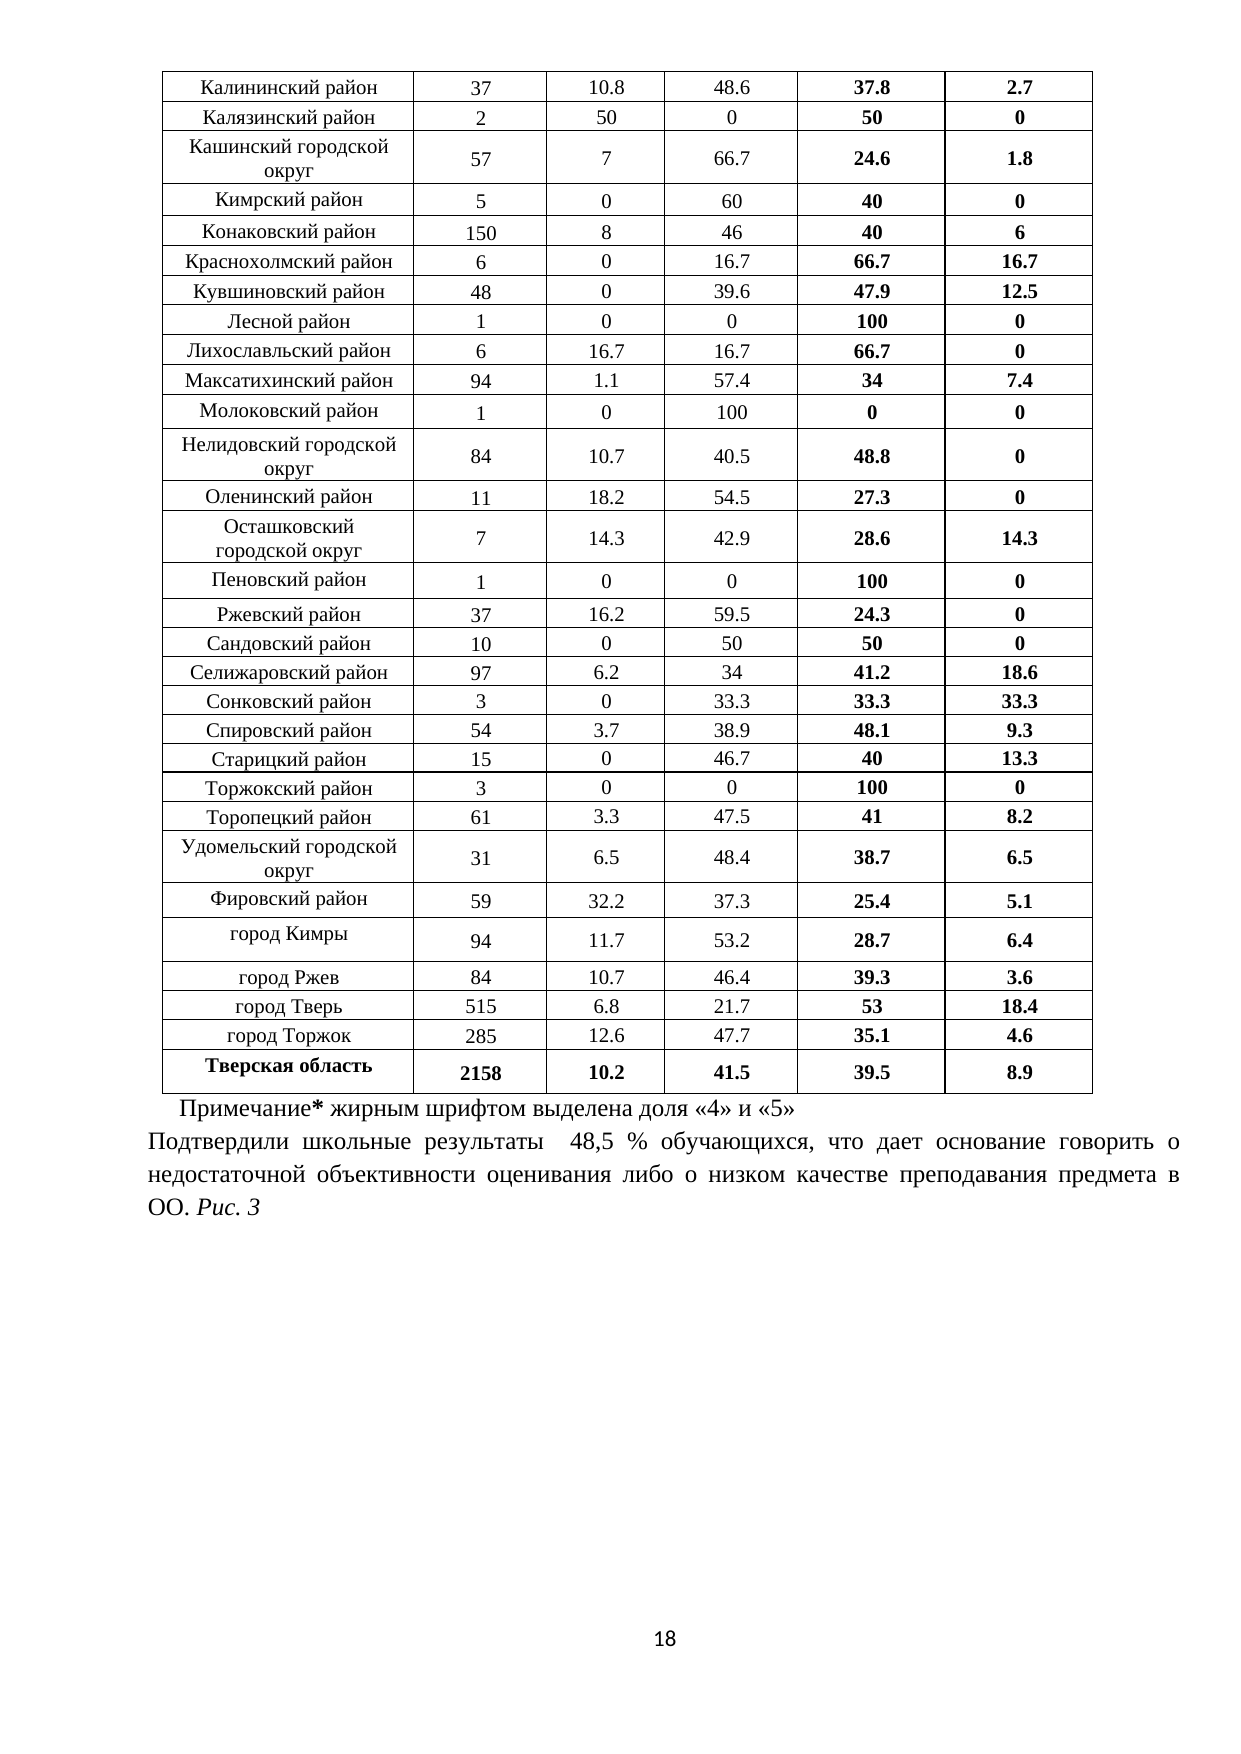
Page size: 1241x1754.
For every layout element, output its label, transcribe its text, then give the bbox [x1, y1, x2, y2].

table_cell 100 [665, 395, 797, 428]
table_cell 0 [665, 102, 797, 130]
table_cell Кимрский район [163, 184, 413, 215]
table_cell 40 [798, 216, 944, 245]
table_cell 39.6 [665, 276, 797, 304]
table_cell Максатихинский район [163, 365, 413, 393]
table_cell 40.5 [665, 429, 797, 480]
table_cell 34 [798, 365, 944, 393]
table_cell 6.2 [547, 657, 664, 685]
table_cell 0 [946, 184, 1092, 215]
table_cell 16.7 [665, 246, 797, 275]
table_cell 6.4 [946, 918, 1092, 961]
table_cell 0 [946, 335, 1092, 364]
table_cell 8.2 [946, 802, 1092, 829]
table_cell 2 [414, 102, 546, 130]
table_cell 38.7 [798, 831, 944, 882]
table_cell 0 [547, 628, 664, 656]
table_cell 33.3 [665, 686, 797, 714]
table_cell 42.9 [665, 511, 797, 562]
table_cell Торопецкий район [163, 802, 413, 829]
table_cell 47.9 [798, 276, 944, 304]
table_cell 94 [414, 365, 546, 393]
table_cell 8.9 [946, 1050, 1092, 1092]
table_cell 33.3 [798, 686, 944, 714]
table_cell 5.1 [946, 883, 1092, 917]
table_cell 0 [547, 246, 664, 275]
table_cell Сонковский район [163, 686, 413, 714]
table_cell Торжокский район [163, 773, 413, 801]
table_cell Ржевский район [163, 599, 413, 627]
table_cell 59.5 [665, 599, 797, 627]
table_cell 10.2 [547, 1050, 664, 1092]
table_cell 2.7 [946, 72, 1092, 101]
table_cell 0 [547, 184, 664, 215]
table_cell Кувшиновский район [163, 276, 413, 304]
table_cell 50 [798, 628, 944, 656]
table_cell 38.9 [665, 715, 797, 743]
table_cell 27.3 [798, 481, 944, 510]
table_cell 0 [665, 305, 797, 334]
table_cell Тверская область [163, 1050, 413, 1092]
table_cell 37.3 [665, 883, 797, 917]
table_cell 100 [798, 305, 944, 334]
table_cell 9.3 [946, 715, 1092, 743]
table_cell Калязинский район [163, 102, 413, 130]
table_cell 11 [414, 481, 546, 510]
table_cell 16.7 [547, 335, 664, 364]
table_cell 0 [946, 628, 1092, 656]
table_cell 18.6 [946, 657, 1092, 685]
table_cell 7.4 [946, 365, 1092, 393]
text Примечание* жирным шрифтом выделена доля «4» и «5» [148, 1093, 1181, 1122]
table_cell 6.8 [547, 991, 664, 1019]
table_cell 0 [547, 773, 664, 801]
table_cell 84 [414, 962, 546, 990]
table_cell 1 [414, 563, 546, 597]
table_cell 50 [798, 102, 944, 130]
table_cell 60 [665, 184, 797, 215]
table_cell 0 [946, 563, 1092, 597]
table_cell 0 [946, 599, 1092, 627]
table_cell 16.2 [547, 599, 664, 627]
text Подтвердили школьные результаты 48,5 % обучающихся, что дает основание говорить о недостаточной объективности оценивания либо о низком качестве преподавания предмета в ОО. Рис. 3 [148, 1126, 1181, 1221]
table_cell 6.5 [946, 831, 1092, 882]
table_cell 16.7 [665, 335, 797, 364]
table_cell Старицкий район [163, 744, 413, 771]
table_cell 4.6 [946, 1020, 1092, 1049]
table_cell 50 [547, 102, 664, 130]
table_cell 0 [547, 395, 664, 428]
table_cell 40 [798, 744, 944, 771]
table_cell Конаковский район [163, 216, 413, 245]
table_cell 11.7 [547, 918, 664, 961]
table_cell 3 [414, 773, 546, 801]
table_cell Оленинский район [163, 481, 413, 510]
table_cell 61 [414, 802, 546, 829]
table_cell Спировский район [163, 715, 413, 743]
table_cell 24.6 [798, 131, 944, 182]
table_cell Краснохолмский район [163, 246, 413, 275]
table_cell Фировский район [163, 883, 413, 917]
table_cell 46.7 [665, 744, 797, 771]
table_cell 12.6 [547, 1020, 664, 1049]
table_cell 41.2 [798, 657, 944, 685]
table_cell Молоковский район [163, 395, 413, 428]
table_cell 84 [414, 429, 546, 480]
table_cell 39.3 [798, 962, 944, 990]
table_cell 31 [414, 831, 546, 882]
table_cell 10 [414, 628, 546, 656]
table_cell 34 [665, 657, 797, 685]
table_cell 14.3 [547, 511, 664, 562]
table_cell 28.6 [798, 511, 944, 562]
table_cell Удомельский городской округ [163, 831, 413, 882]
table_cell Нелидовский городской округ [163, 429, 413, 480]
table_cell 48 [414, 276, 546, 304]
table_cell 66.7 [665, 131, 797, 182]
table_cell 37.8 [798, 72, 944, 101]
table_cell 97 [414, 657, 546, 685]
table_cell 48.4 [665, 831, 797, 882]
table_cell 16.7 [946, 246, 1092, 275]
table_cell 6 [414, 246, 546, 275]
table_cell 3.6 [946, 962, 1092, 990]
table_cell Лихославльский район [163, 335, 413, 364]
table_cell 39.5 [798, 1050, 944, 1092]
table_cell 10.7 [547, 429, 664, 480]
table_cell 0 [665, 563, 797, 597]
table_cell 54.5 [665, 481, 797, 510]
table_cell 40 [798, 184, 944, 215]
table_cell 48.1 [798, 715, 944, 743]
table_cell 47.7 [665, 1020, 797, 1049]
table_cell город Тверь [163, 991, 413, 1019]
table_cell 18.2 [547, 481, 664, 510]
table_cell 41 [798, 802, 944, 829]
table_cell 3.7 [547, 715, 664, 743]
table_cell 47.5 [665, 802, 797, 829]
table_cell 57 [414, 131, 546, 182]
table_cell 41.5 [665, 1050, 797, 1092]
table_cell 59 [414, 883, 546, 917]
table_cell 0 [547, 563, 664, 597]
table_cell 0 [547, 744, 664, 771]
table_cell 1.8 [946, 131, 1092, 182]
table_cell 24.3 [798, 599, 944, 627]
table_cell 32.2 [547, 883, 664, 917]
table_cell 37 [414, 599, 546, 627]
table_cell 35.1 [798, 1020, 944, 1049]
table_cell 1 [414, 395, 546, 428]
table_cell 53.2 [665, 918, 797, 961]
table_cell 66.7 [798, 246, 944, 275]
table_cell 12.5 [946, 276, 1092, 304]
table_cell Осташковский городской округ [163, 511, 413, 562]
table_cell 8 [547, 216, 664, 245]
table_cell 28.7 [798, 918, 944, 961]
table_cell Пеновский район [163, 563, 413, 597]
table_cell 15 [414, 744, 546, 771]
table_cell 18.4 [946, 991, 1092, 1019]
table_cell Кашинский городской округ [163, 131, 413, 182]
table_cell 50 [665, 628, 797, 656]
table_cell 25.4 [798, 883, 944, 917]
table_cell 3 [414, 686, 546, 714]
table_cell 14.3 [946, 511, 1092, 562]
table_cell 10.8 [547, 72, 664, 101]
table_cell 94 [414, 918, 546, 961]
table_cell 1.1 [547, 365, 664, 393]
table_cell 33.3 [946, 686, 1092, 714]
table_cell 48.8 [798, 429, 944, 480]
table_cell 6 [414, 335, 546, 364]
table_cell 0 [547, 686, 664, 714]
table_cell 0 [946, 395, 1092, 428]
table_cell 48.6 [665, 72, 797, 101]
table_cell 6.5 [547, 831, 664, 882]
table_cell 0 [946, 102, 1092, 130]
table_cell 0 [798, 395, 944, 428]
table_cell 53 [798, 991, 944, 1019]
table_cell 2158 [414, 1050, 546, 1092]
table_cell 100 [798, 563, 944, 597]
table_cell 515 [414, 991, 546, 1019]
table_cell 10.7 [547, 962, 664, 990]
table_cell 0 [946, 429, 1092, 480]
table_cell 57.4 [665, 365, 797, 393]
table_cell 285 [414, 1020, 546, 1049]
table_cell Селижаровский район [163, 657, 413, 685]
table_cell Сандовский район [163, 628, 413, 656]
table_cell город Ржев [163, 962, 413, 990]
table_cell 7 [547, 131, 664, 182]
table_cell город Кимры [163, 918, 413, 961]
table_cell 150 [414, 216, 546, 245]
table_cell 0 [547, 276, 664, 304]
table_cell 0 [547, 305, 664, 334]
table_cell 0 [946, 305, 1092, 334]
table_cell 6 [946, 216, 1092, 245]
table_cell 100 [798, 773, 944, 801]
table_cell 0 [665, 773, 797, 801]
table_cell Лесной район [163, 305, 413, 334]
table_cell 46.4 [665, 962, 797, 990]
table_cell город Торжок [163, 1020, 413, 1049]
table_cell 21.7 [665, 991, 797, 1019]
table_cell 37 [414, 72, 546, 101]
table_cell 5 [414, 184, 546, 215]
table_cell 1 [414, 305, 546, 334]
table_cell 7 [414, 511, 546, 562]
table_cell 46 [665, 216, 797, 245]
table_cell Калининский район [163, 72, 413, 101]
table_cell 13.3 [946, 744, 1092, 771]
table_cell 0 [946, 481, 1092, 510]
table_cell 3.3 [547, 802, 664, 829]
table_cell 0 [946, 773, 1092, 801]
table_cell 66.7 [798, 335, 944, 364]
table_cell 54 [414, 715, 546, 743]
